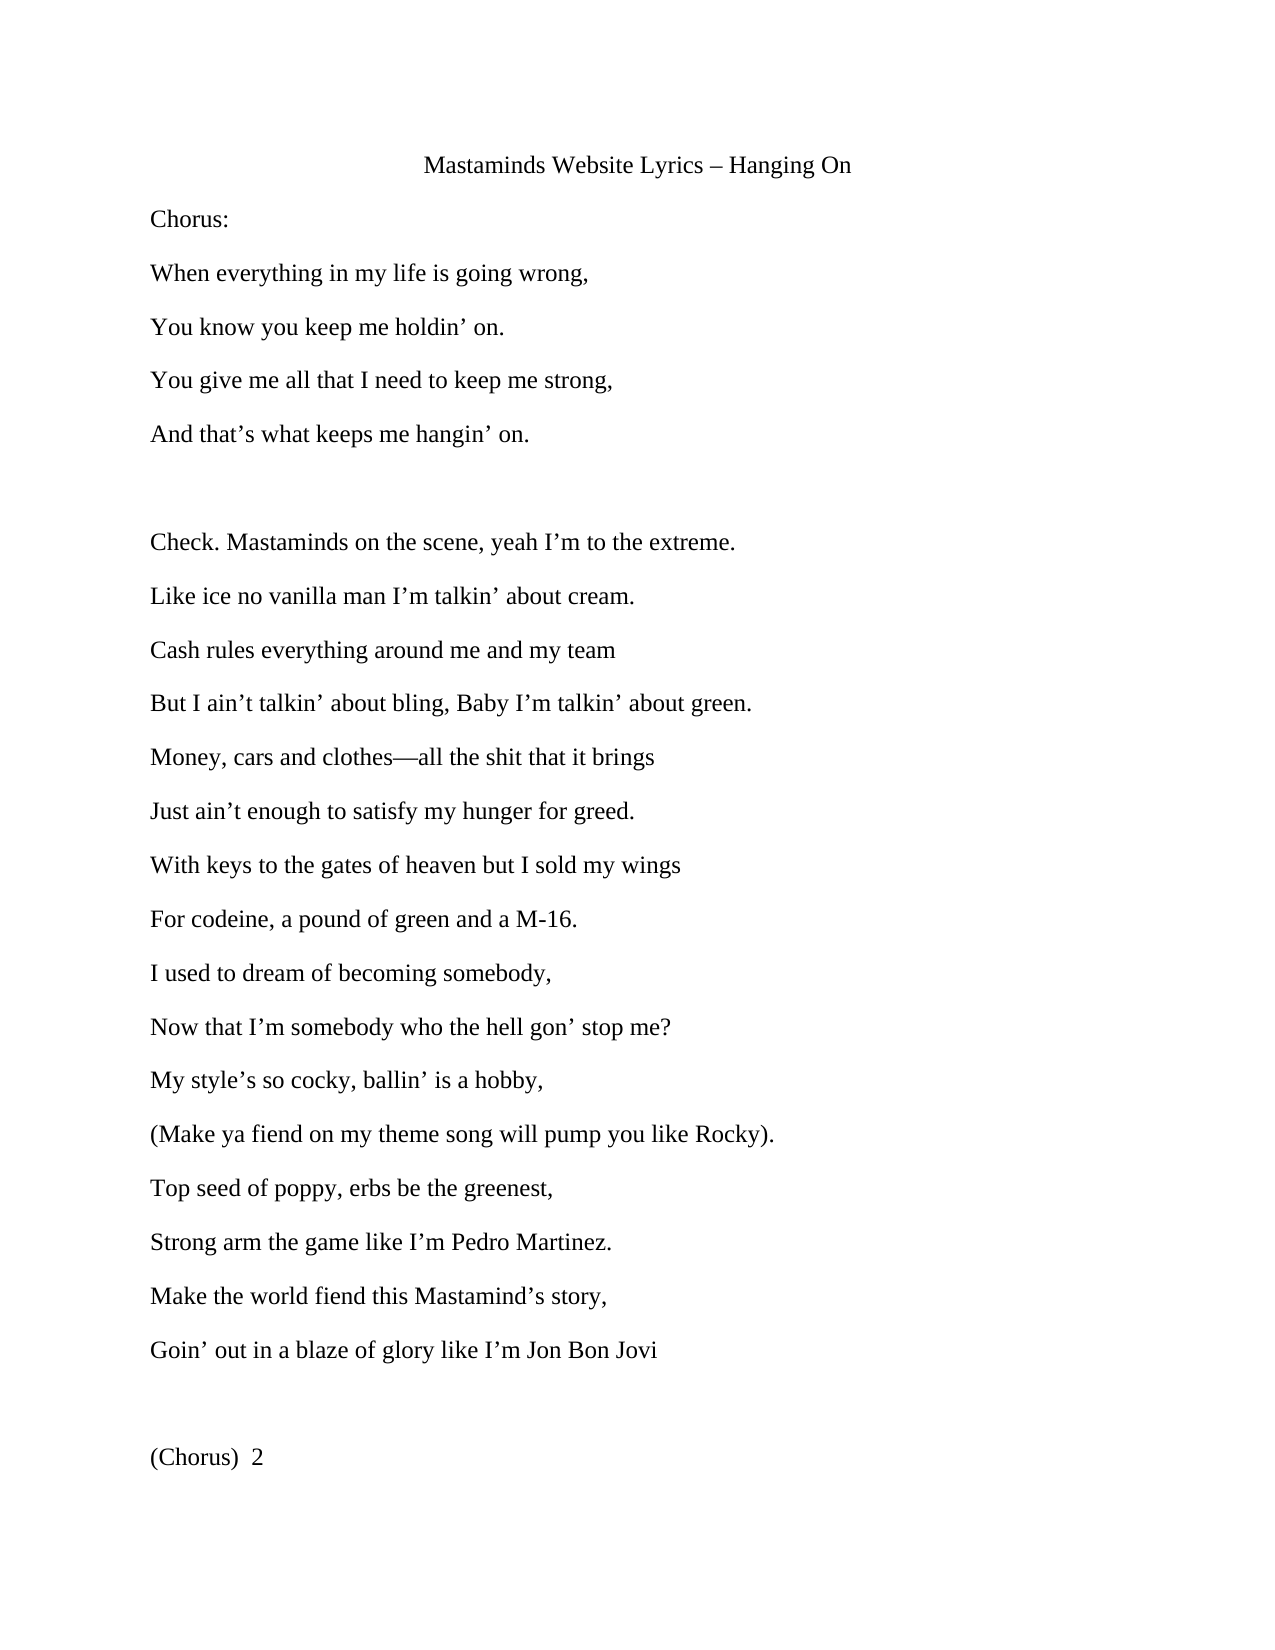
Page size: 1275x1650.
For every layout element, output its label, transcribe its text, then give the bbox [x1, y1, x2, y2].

text Mastaminds Website Lyrics – Hanging On [150, 150, 1125, 179]
text (Chorus) 2 [150, 1442, 1125, 1471]
text I used to dream of becoming somebody, [150, 958, 1125, 987]
text When everything in my life is going wrong, [150, 258, 1125, 286]
text And that’s what keeps me hangin’ on. [150, 419, 1125, 448]
text My style’s so cocky, ballin’ is a hobby, [150, 1066, 1125, 1094]
text With keys to the gates of heaven but I sold my wings [150, 850, 1125, 879]
text But I ain’t talkin’ about bling, Baby I’m talkin’ about green. [150, 688, 1125, 717]
text Make the world fiend this Mastamind’s story, [150, 1281, 1125, 1310]
text Cash rules everything around me and my team [150, 635, 1125, 663]
text Money, cars and clothes—all the shit that it brings [150, 742, 1125, 771]
text (Make ya fiend on my theme song will pump you like Rocky). [150, 1119, 1125, 1148]
text Chorus: [150, 204, 1125, 233]
text Goin’ out in a blaze of glory like I’m Jon Bon Jovi [150, 1335, 1125, 1363]
text Check. Mastaminds on the scene, yeah I’m to the extreme. [150, 527, 1125, 556]
text Just ain’t enough to satisfy my hunger for greed. [150, 796, 1125, 825]
text You know you keep me holdin’ on. [150, 312, 1125, 340]
text For codeine, a pound of green and a M-16. [150, 904, 1125, 933]
text Top seed of poppy, erbs be the greenest, [150, 1173, 1125, 1202]
text Strong arm the game like I’m Pedro Martinez. [150, 1227, 1125, 1256]
text You give me all that I need to keep me strong, [150, 365, 1125, 394]
text Like ice no vanilla man I’m talkin’ about cream. [150, 581, 1125, 609]
text Now that I’m somebody who the hell gon’ stop me? [150, 1012, 1125, 1040]
